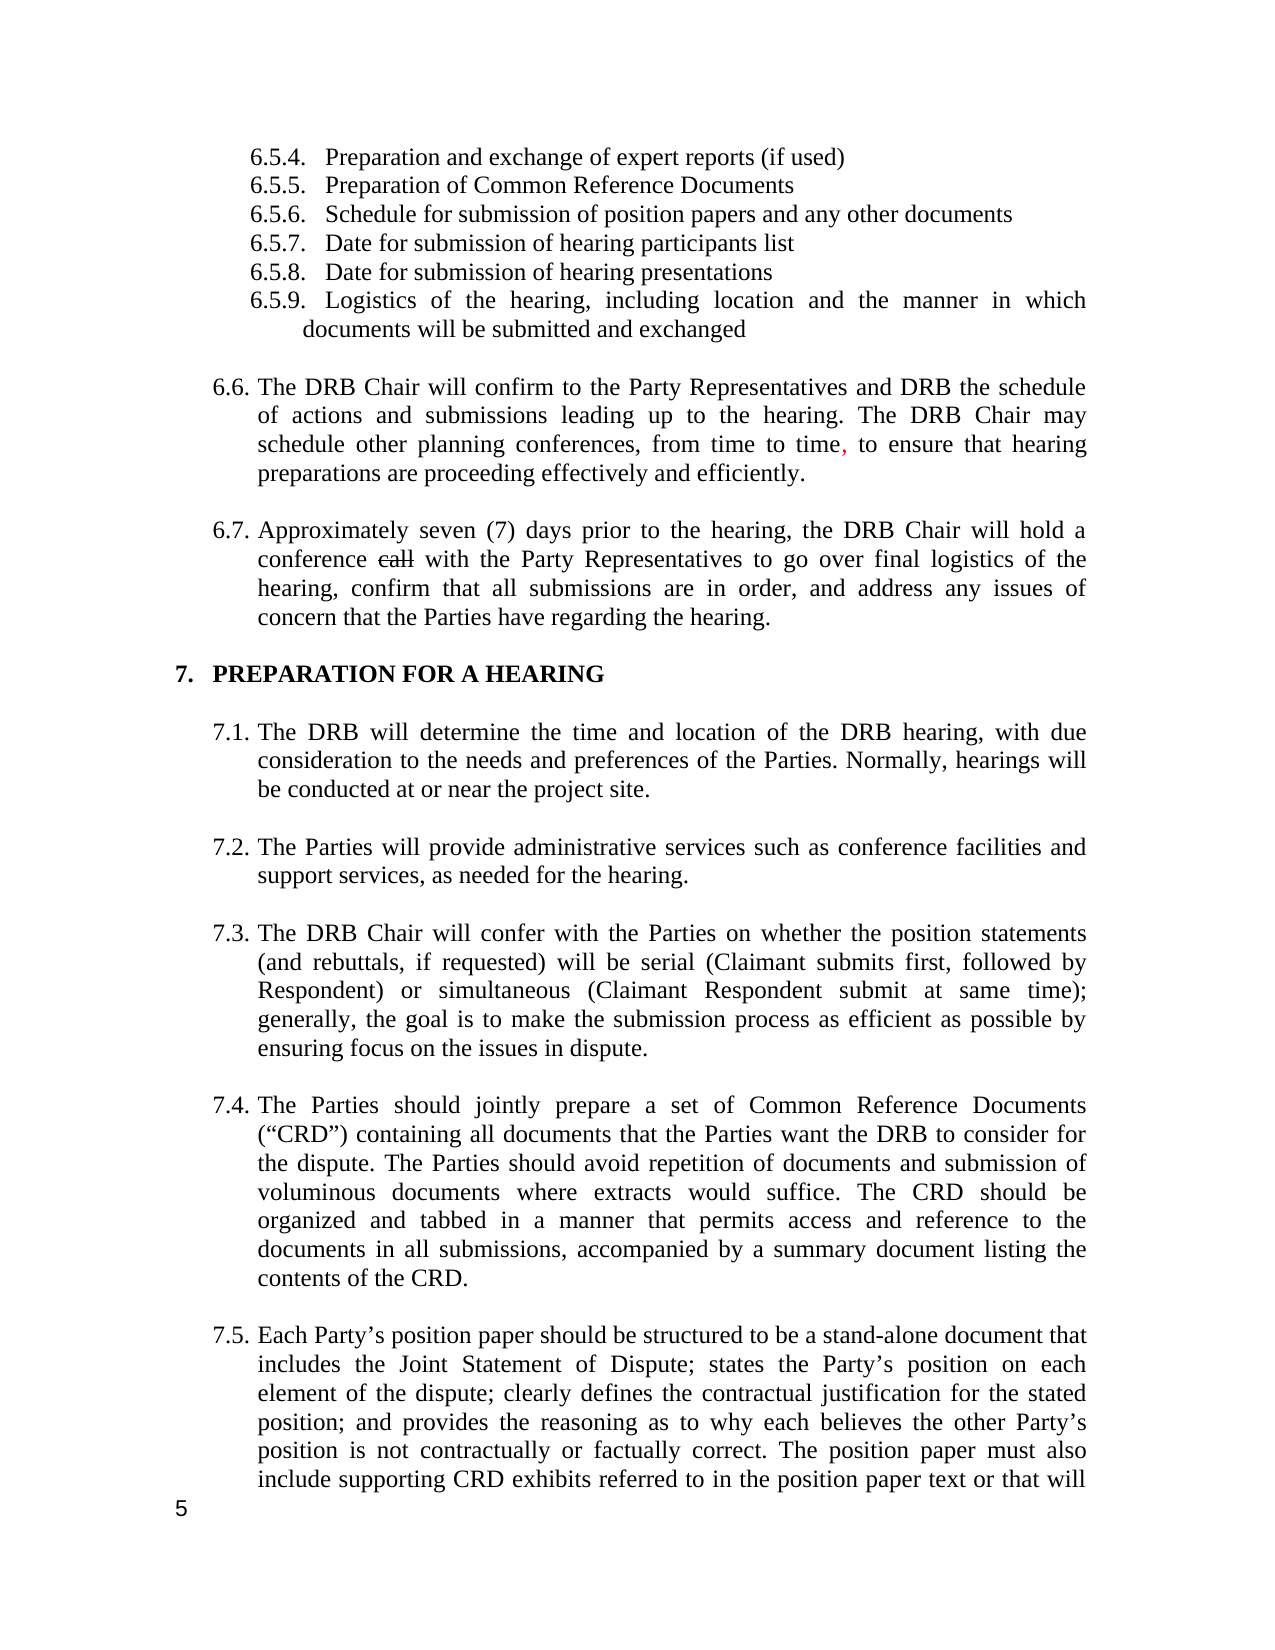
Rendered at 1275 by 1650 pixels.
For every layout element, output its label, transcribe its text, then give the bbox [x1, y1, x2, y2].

list The DRB Chair will confirm to the Party Representatives and DRB the schedule of actions and submissions leading up to the hearing. The DRB Chair may schedule other planning conferences, from time to time, to ensure that hearing preparations are proceeding effectively and efficiently. [212, 372, 1087, 487]
list Preparation of Common Reference Documents [250, 170, 1087, 199]
list The Parties will provide administrative services such as conference facilities and support services, as needed for the hearing. [212, 832, 1087, 889]
subtitle PREPARATION FOR A HEARING [175, 659, 1098, 688]
list The DRB will determine the time and location of the DRB hearing, with due consideration to the needs and preferences of the Parties. Normally, hearings will be conducted at or near the project site. [212, 717, 1087, 803]
list Approximately seven (7) days prior to the hearing, the DRB Chair will hold a conference call with the Party Representatives to go over final logistics of the hearing, confirm that all submissions are in order, and address any issues of concern that the Parties have regarding the hearing. [212, 515, 1087, 630]
list The DRB Chair will confer with the Parties on whether the position statements (and rebuttals, if requested) will be serial (Claimant submits first, followed by Respondent) or simultaneous (Claimant Respondent submit at same time); generally, the goal is to make the submission process as efficient as possible by ensuring focus on the issues in dispute. [212, 918, 1087, 1062]
list Logistics of the hearing, including location and the manner in which documents will be submitted and exchanged [250, 285, 1087, 343]
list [212, 1320, 1087, 1493]
list Date for submission of hearing participants list [250, 228, 1087, 257]
list Schedule for submission of position papers and any other documents [250, 199, 1087, 228]
list Date for submission of hearing presentations [250, 257, 1087, 285]
list Preparation and exchange of expert reports (if used) [250, 142, 1087, 170]
list The Parties should jointly prepare a set of Common Reference Documents (“CRD”) containing all documents that the Parties want the DRB to consider for the dispute. The Parties should avoid repetition of documents and submission of voluminous documents where extracts would suffice. The CRD should be organized and tabbed in a manner that permits access and reference to the documents in all submissions, accompanied by a summary document listing the contents of the CRD. [212, 1090, 1087, 1292]
